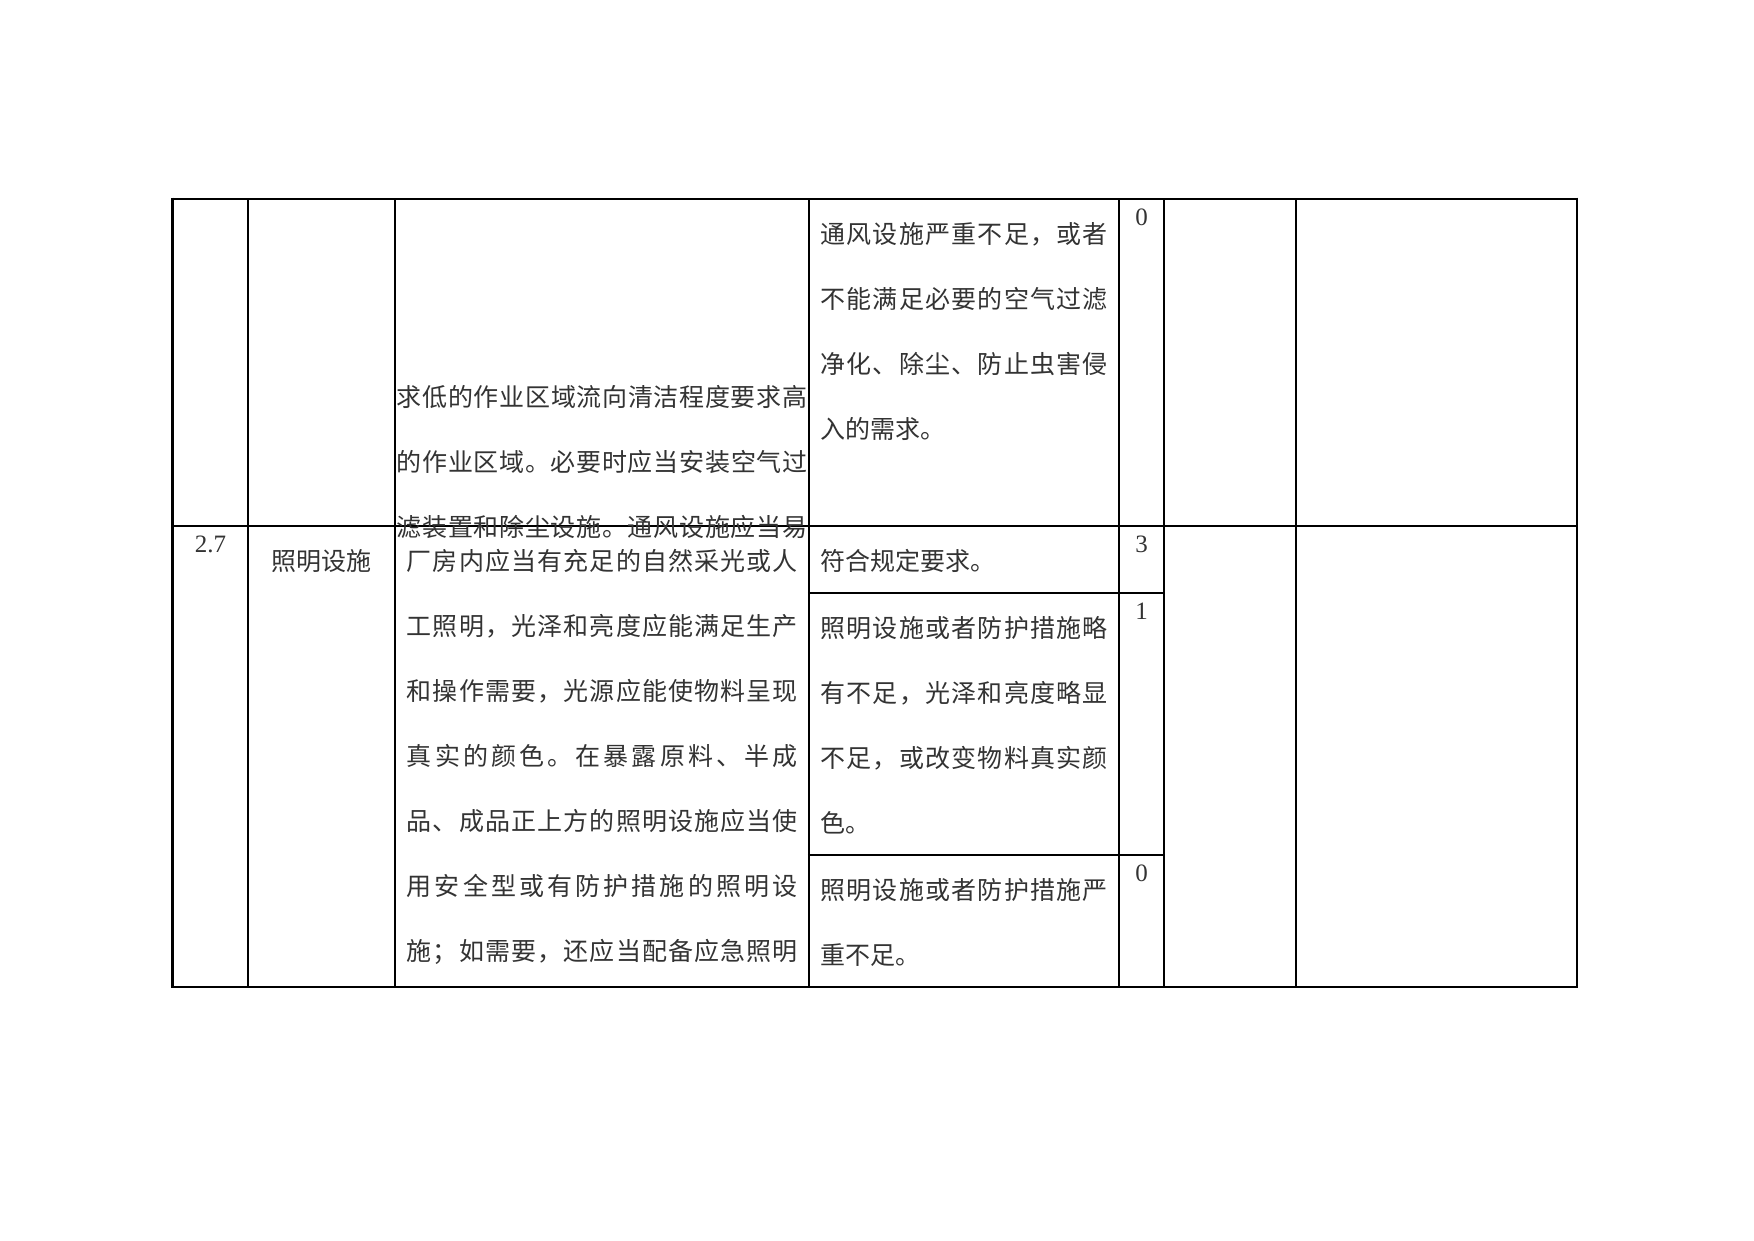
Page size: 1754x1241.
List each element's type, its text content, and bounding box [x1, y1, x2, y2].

table_cell 0 [1120, 856, 1163, 986]
table_cell 2.7 [174, 527, 247, 986]
table_cell 照明设施或者防护措施严重不足。 [810, 856, 1118, 986]
table_cell [1297, 527, 1576, 986]
table_cell 1 [1120, 594, 1163, 854]
table_cell 3 [1120, 527, 1163, 592]
table_cell 照明设施或者防护措施略有不足，光泽和亮度略显不足，或改变物料真实颜色。 [810, 594, 1118, 854]
table_cell [1165, 527, 1295, 986]
table_cell 照明设施 [249, 527, 394, 986]
table_cell 符合规定要求。 [810, 527, 1118, 592]
table_cell 通风设施严重不足，或者不能满足必要的空气过滤净化、除尘、防止虫害侵入的需求。 [810, 200, 1118, 525]
table_cell 0 [1120, 200, 1163, 525]
table_cell 厂房内应当有充足的自然采光或人工照明，光泽和亮度应能满足生产和操作需要，光源应能使物料呈现真实的颜色。在暴露原料、半成品、成品正上方的照明设施应当使用安全型或有防护措施的照明设施；如需要，还应当配备应急照明设施。 [396, 527, 808, 986]
